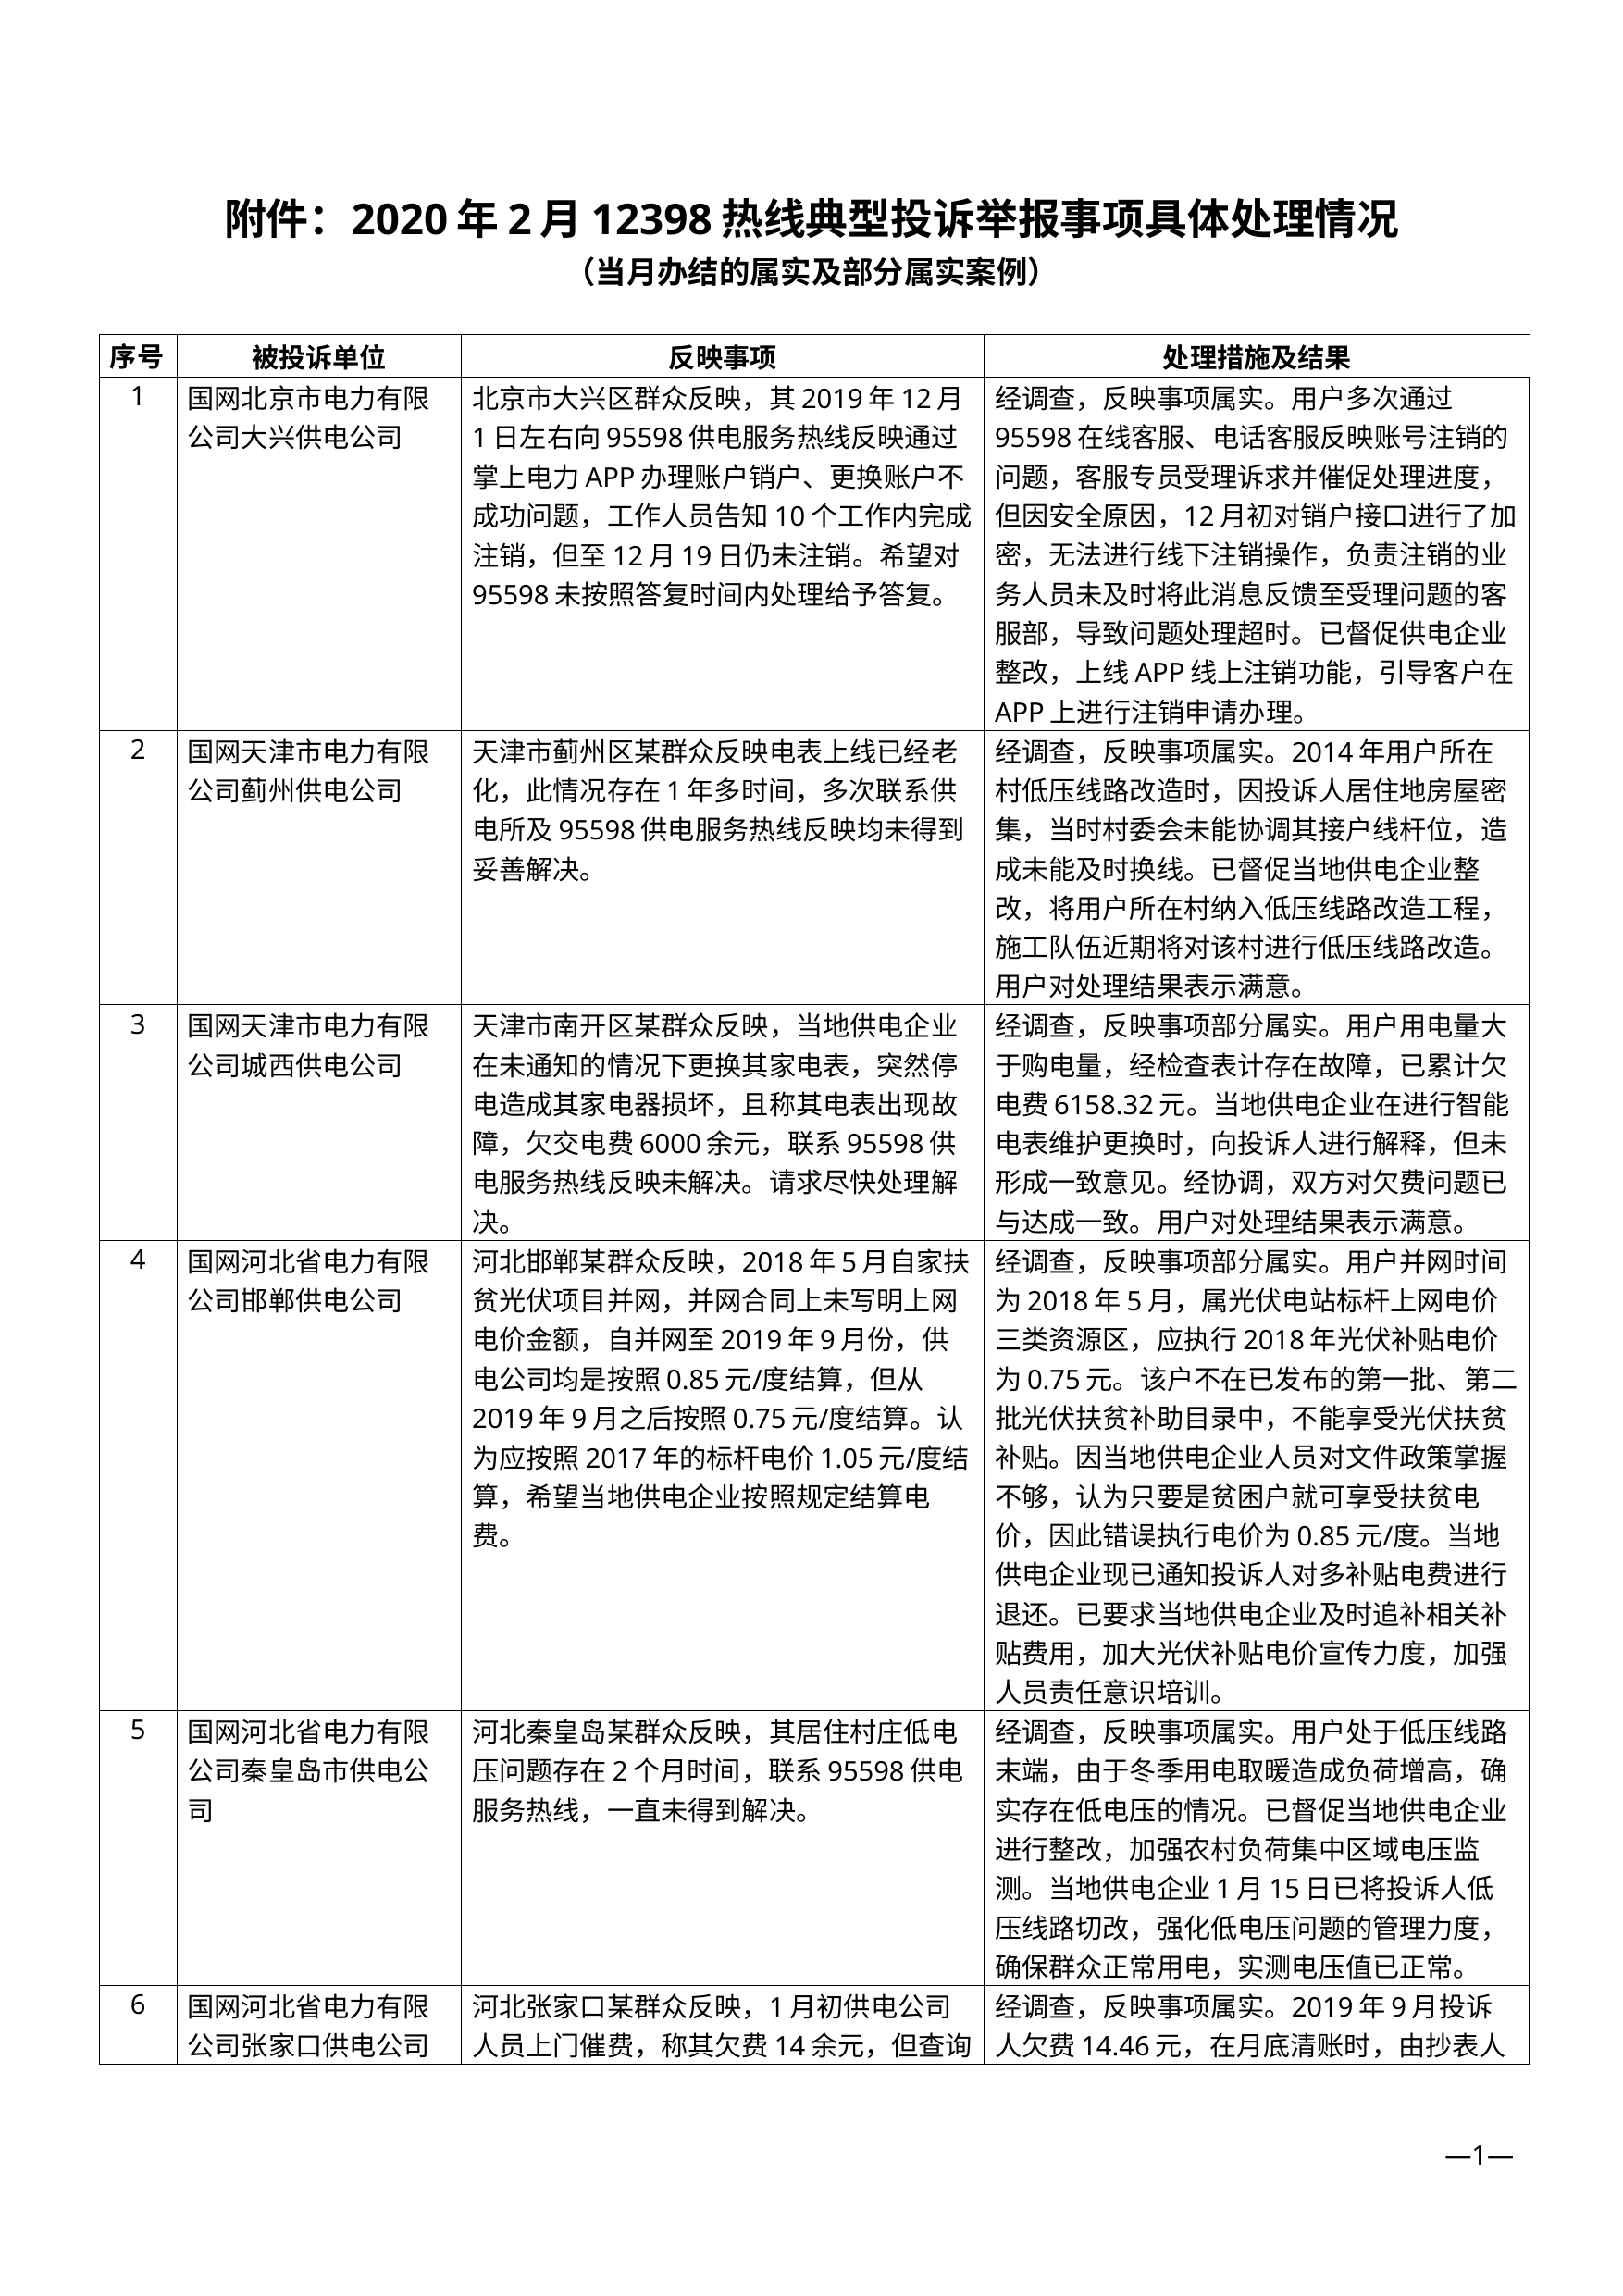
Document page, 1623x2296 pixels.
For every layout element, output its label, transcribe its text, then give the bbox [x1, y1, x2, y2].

table_cell 4 [100, 1241, 177, 1710]
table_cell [462, 1986, 984, 2064]
table_header 反映事项 [462, 335, 984, 377]
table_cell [985, 1986, 1529, 2064]
table_cell 经调查，反映事项部分属实。用户用电量大于购电量，经检查表计存在故障，已累计欠电费6158.32元。当地供电企业在进行智能电表维护更换时，向投诉人进行解释，但未形成一致意见。经协调，双方对欠费问题已与达成一致。用户对处理结果表示满意。 [985, 1005, 1529, 1240]
table_header 序号 [100, 335, 177, 377]
table_cell 河北秦皇岛某群众反映，其居住村庄低电压问题存在2个月时间，联系95598供电服务热线，一直未得到解决。 [462, 1711, 984, 1985]
table_cell 经调查，反映事项属实。2014年用户所在村低压线路改造时，因投诉人居住地房屋密集，当时村委会未能协调其接户线杆位，造成未能及时换线。已督促当地供电企业整改，将用户所在村纳入低压线路改造工程，施工队伍近期将对该村进行低压线路改造。用户对处理结果表示满意。 [985, 731, 1529, 1004]
table_cell 河北邯郸某群众反映，2018年5月自家扶贫光伏项目并网，并网合同上未写明上网电价金额，自并网至2019年9月份，供电公司均是按照0.85元/度结算，但从2019年9月之后按照0.75元/度结算。认为应按照2017年的标杆电价1.05元/度结算，希望当地供电企业按照规定结算电费。 [462, 1241, 984, 1710]
table_cell 经调查，反映事项部分属实。用户并网时间为2018年5月，属光伏电站标杆上网电价三类资源区，应执行2018年光伏补贴电价为0.75元。该户不在已发布的第一批、第二批光伏扶贫补助目录中，不能享受光伏扶贫补贴。因当地供电企业人员对文件政策掌握不够，认为只要是贫困户就可享受扶贫电价，因此错误执行电价为0.85元/度。当地供电企业现已通知投诉人对多补贴电费进行退还。已要求当地供电企业及时追补相关补贴费用，加大光伏补贴电价宣传力度，加强人员责任意识培训。 [985, 1241, 1529, 1710]
table_cell 国网河北省电力有限公司秦皇岛市供电公司 [178, 1711, 461, 1985]
table_cell 天津市蓟州区某群众反映电表上线已经老化，此情况存在1年多时间，多次联系供电所及95598供电服务热线反映均未得到妥善解决。 [462, 731, 984, 1004]
table_header 处理措施及结果 [985, 335, 1530, 377]
table_cell 2 [100, 731, 177, 1004]
table_header 被投诉单位 [178, 335, 461, 377]
table_cell 国网天津市电力有限公司蓟州供电公司 [178, 731, 461, 1004]
table_cell 1 [100, 378, 177, 730]
text （当月办结的属实及部分属实案例） [109, 247, 1514, 292]
text 附件：2020年2月12398热线典型投诉举报事项具体处理情况 [109, 186, 1514, 247]
table_cell 国网北京市电力有限公司大兴供电公司 [178, 378, 461, 730]
table_cell 国网河北省电力有限公司张家口供电公司 [178, 1986, 461, 2064]
table_cell 国网河北省电力有限公司邯郸供电公司 [178, 1241, 461, 1710]
table_cell 国网天津市电力有限公司城西供电公司 [178, 1005, 461, 1240]
table_cell 天津市南开区某群众反映，当地供电企业在未通知的情况下更换其家电表，突然停电造成其家电器损坏，且称其电表出现故障，欠交电费6000余元，联系95598供电服务热线反映未解决。请求尽快处理解决。 [462, 1005, 984, 1240]
table_cell 6 [100, 1986, 177, 2064]
table_cell 经调查，反映事项属实。用户处于低压线路末端，由于冬季用电取暖造成负荷增高，确实存在低电压的情况。已督促当地供电企业进行整改，加强农村负荷集中区域电压监测。当地供电企业1月15日已将投诉人低压线路切改，强化低电压问题的管理力度，确保群众正常用电，实测电压值已正常。 [985, 1711, 1529, 1985]
table_cell 3 [100, 1005, 177, 1240]
table_cell 经调查，反映事项属实。用户多次通过95598在线客服、电话客服反映账号注销的问题，客服专员受理诉求并催促处理进度，但因安全原因，12月初对销户接口进行了加密，无法进行线下注销操作，负责注销的业务人员未及时将此消息反馈至受理问题的客服部，导致问题处理超时。已督促供电企业整改，上线APP线上注销功能，引导客户在APP上进行注销申请办理。 [985, 378, 1529, 730]
table_cell 5 [100, 1711, 177, 1985]
table_cell 北京市大兴区群众反映，其2019年12月1日左右向95598供电服务热线反映通过掌上电力APP办理账户销户、更换账户不成功问题，工作人员告知10个工作内完成注销，但至12月19日仍未注销。希望对95598未按照答复时间内处理给予答复。 [462, 378, 984, 730]
